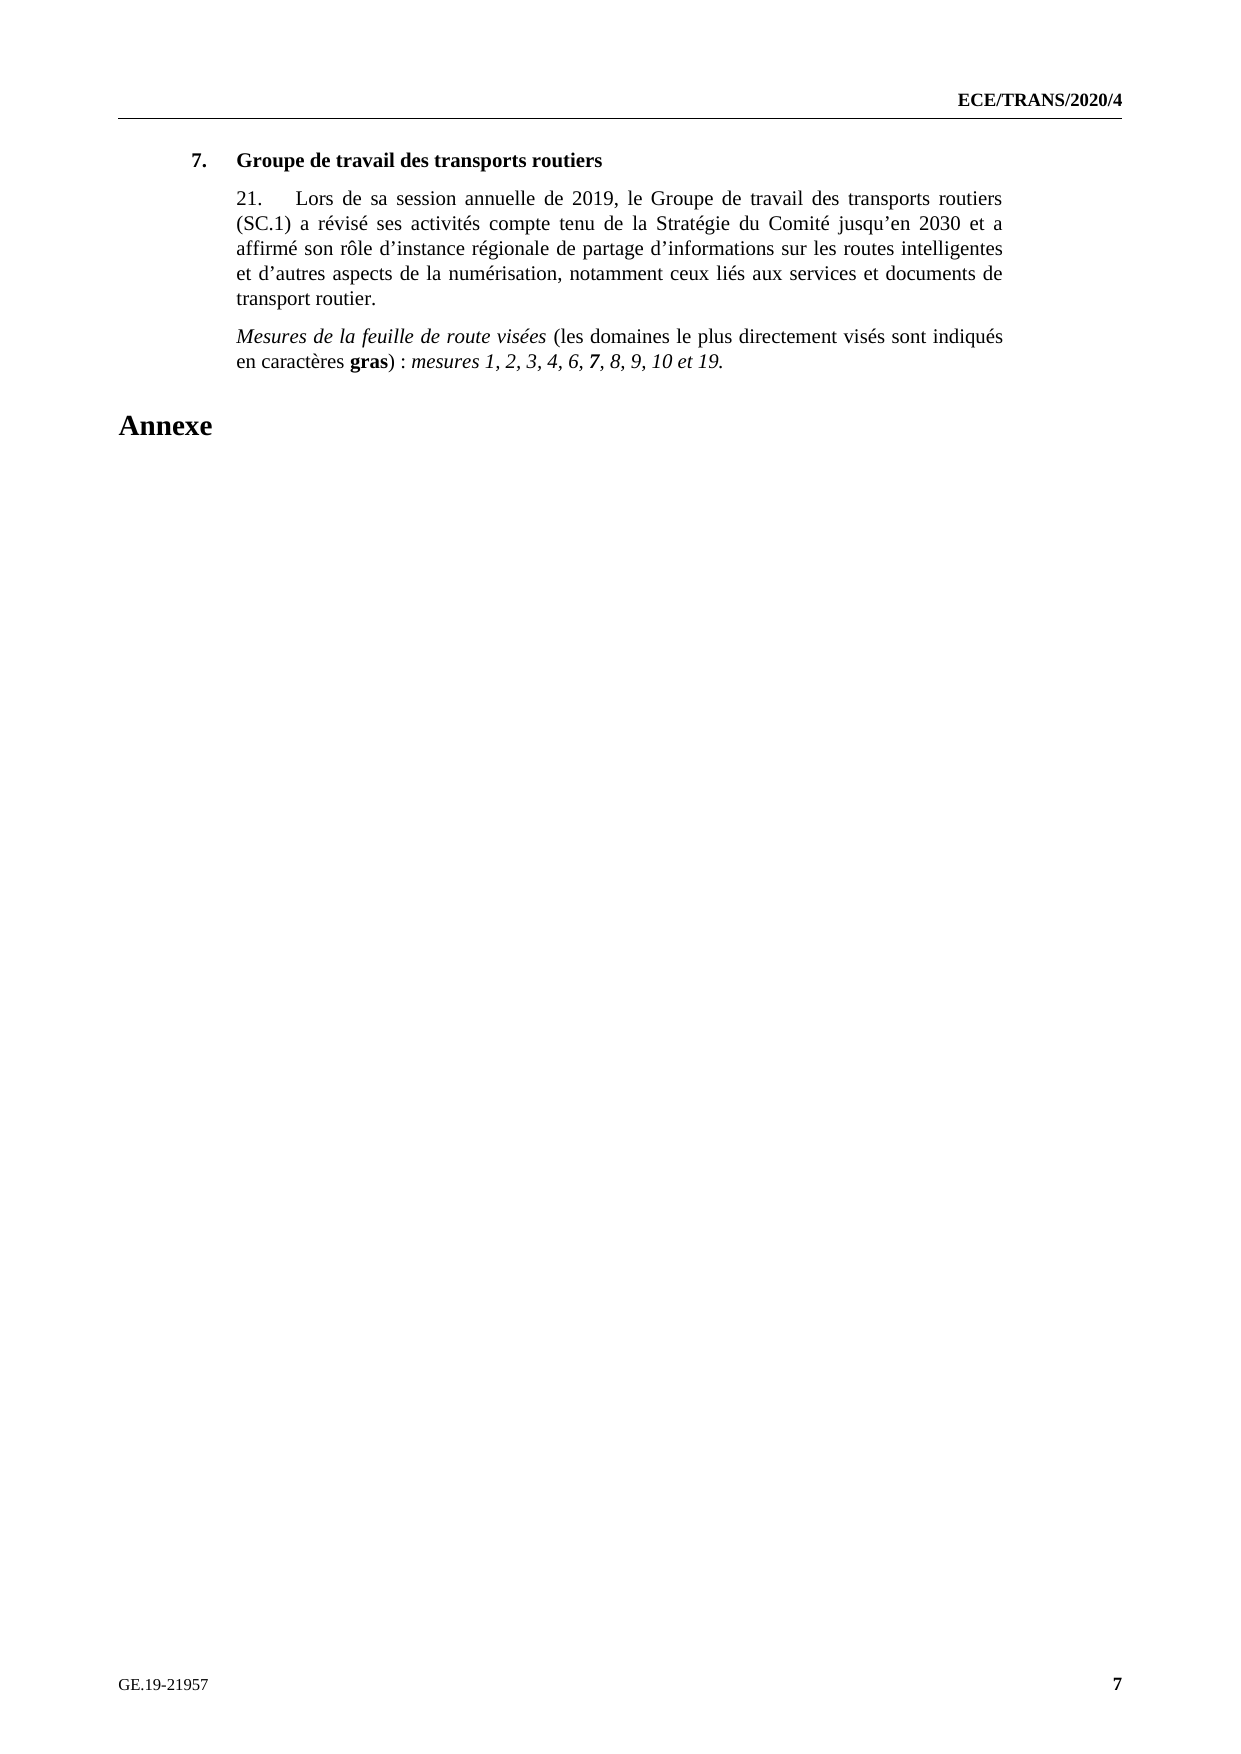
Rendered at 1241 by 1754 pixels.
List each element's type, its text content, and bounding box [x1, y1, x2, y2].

text Annexe [118, 410, 1004, 441]
text 7. Groupe de travail des transports routiers [118, 148, 1004, 173]
text 21. Lors de sa session annuelle de 2019, le Groupe de travail des transports routiers (SC.1) a révisé ses activités compte tenu de la Stratégie du Comité jusqu’en 2030 et a affirmé son rôle d’instance régionale de partage d’informations sur les routes intelligentes et d’autres aspects de la numérisation, notamment ceux liés aux services et documents de transport routier. [236, 185, 1004, 310]
text Mesures de la feuille de route visées (les domaines le plus directement visés sont indiqués en caractères gras) : mesures 1, 2, 3, 4, 6, 7, 8, 9, 10 et 19. [236, 323, 1004, 373]
